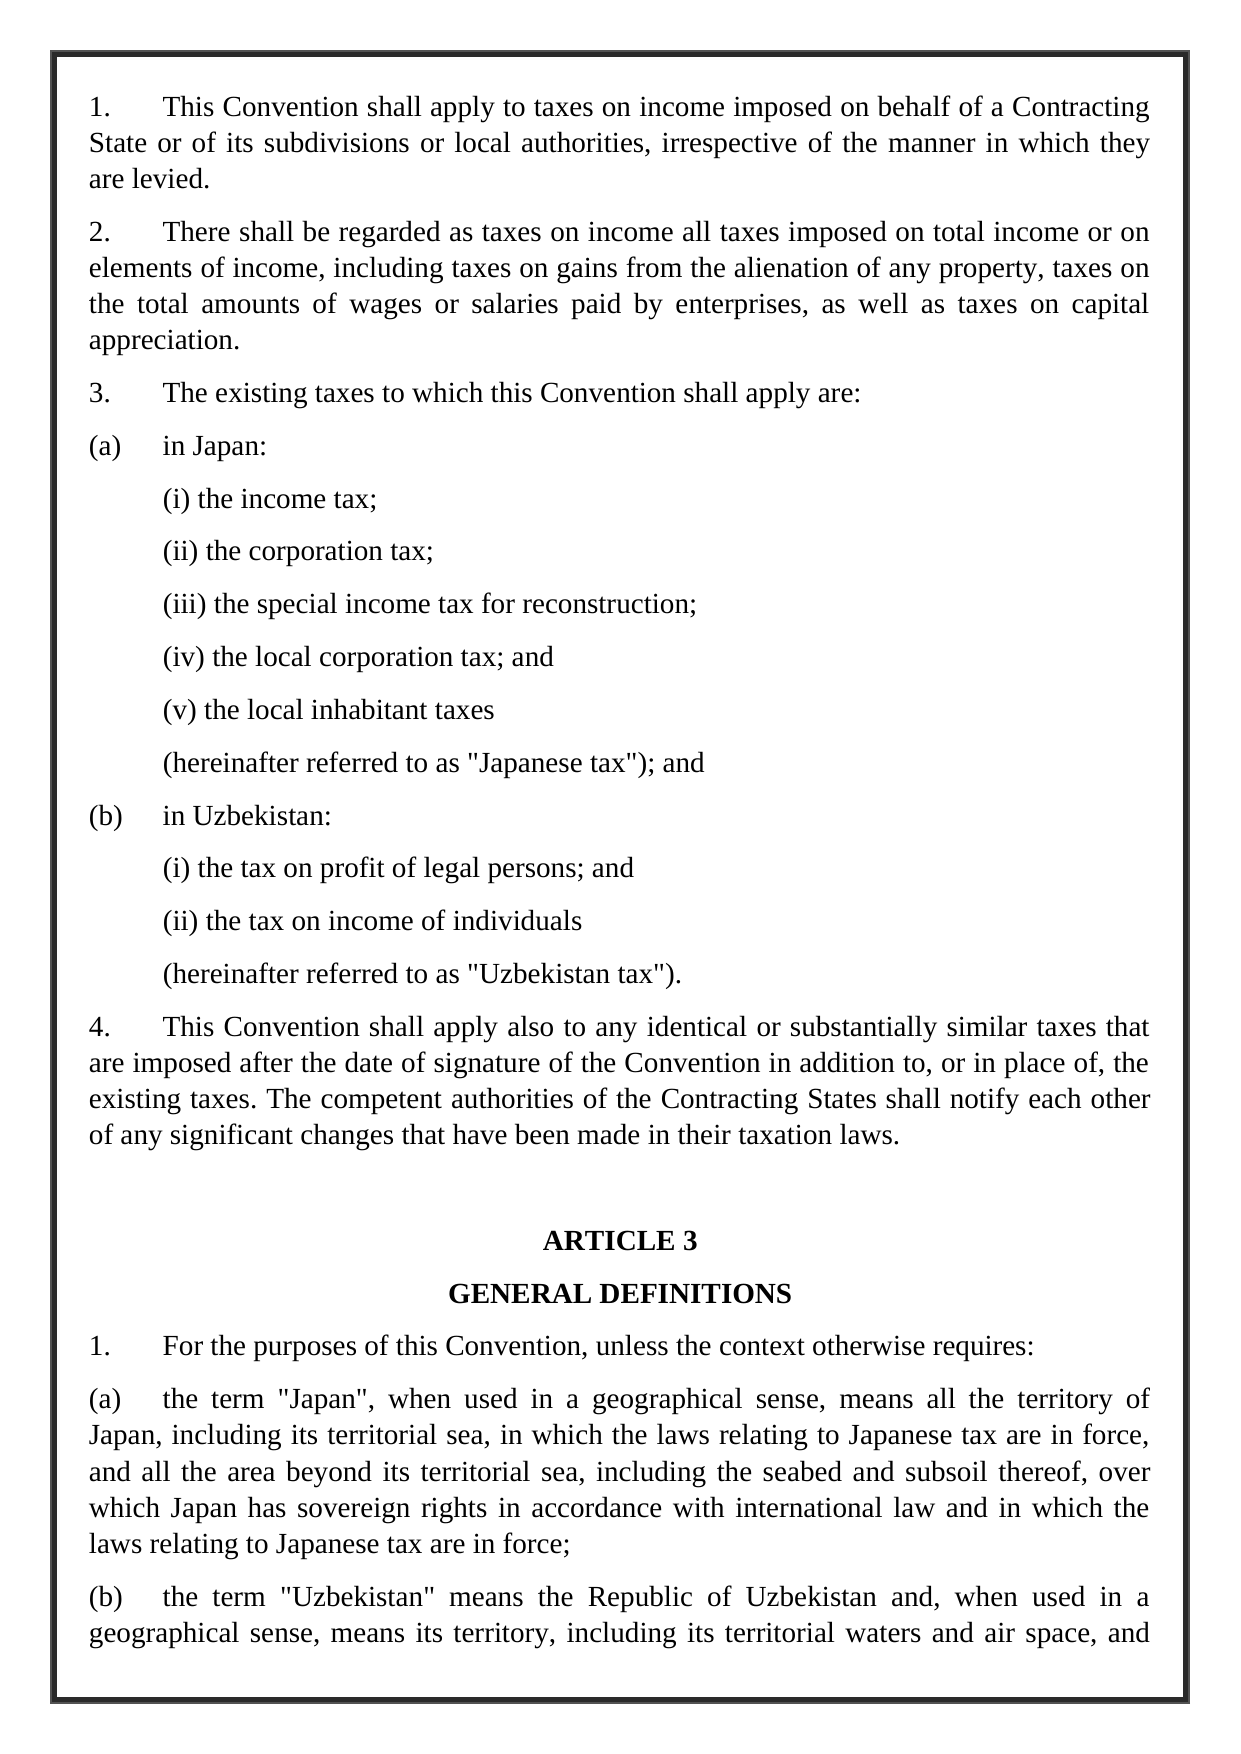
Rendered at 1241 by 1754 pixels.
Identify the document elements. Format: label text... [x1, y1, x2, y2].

text (i) the income tax; [163, 481, 1151, 514]
text 1. For the purposes of this Convention, unless the context otherwise requires: [89, 1328, 1151, 1362]
text (a) the term "Japan", when used in a geographical sense, means all the territory of Japan, including its territorial sea, in which the laws relating to Japanese tax are in force, and all the area beyond its territorial sea, including the seabed and subsoil thereof, over which Japan has sovereign rights in accordance with international law and in which the laws relating to Japanese tax are in force; [89, 1381, 1151, 1559]
text (hereinafter referred to as "Japanese tax"); and [163, 745, 1151, 778]
text ARTICLE 3 [89, 1223, 1151, 1256]
text GENERAL DEFINITIONS [89, 1276, 1151, 1309]
text (b) in Uzbekistan: [89, 798, 1151, 831]
text 1. This Convention shall apply to taxes on income imposed on behalf of a Contracting State or of its subdivisions or local authorities, irrespective of the manner in which they are levied. [89, 89, 1151, 194]
text (a) in Japan: [89, 428, 1151, 461]
text (ii) the tax on income of individuals [163, 903, 1151, 937]
text (v) the local inhabitant taxes [163, 692, 1151, 726]
text (i) the tax on profit of legal persons; and [163, 850, 1151, 884]
text 2. There shall be regarded as taxes on income all taxes imposed on total income or on elements of income, including taxes on gains from the alienation of any property, taxes on the total amounts of wages or salaries paid by enterprises, as well as taxes on capital appreciation. [89, 214, 1151, 356]
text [89, 1579, 1151, 1648]
text 3. The existing taxes to which this Convention shall apply are: [89, 375, 1151, 409]
text (iv) the local corporation tax; and [163, 639, 1151, 673]
text 4. This Convention shall apply also to any identical or substantially similar taxes that are imposed after the date of signature of the Convention in addition to, or in place of, the existing taxes. The competent authorities of the Contracting States shall notify each other of any significant changes that have been made in their taxation laws. [89, 1009, 1151, 1151]
text (iii) the special income tax for reconstruction; [163, 586, 1151, 620]
text (ii) the corporation tax; [163, 533, 1151, 567]
text (hereinafter referred to as "Uzbekistan tax"). [163, 956, 1151, 989]
